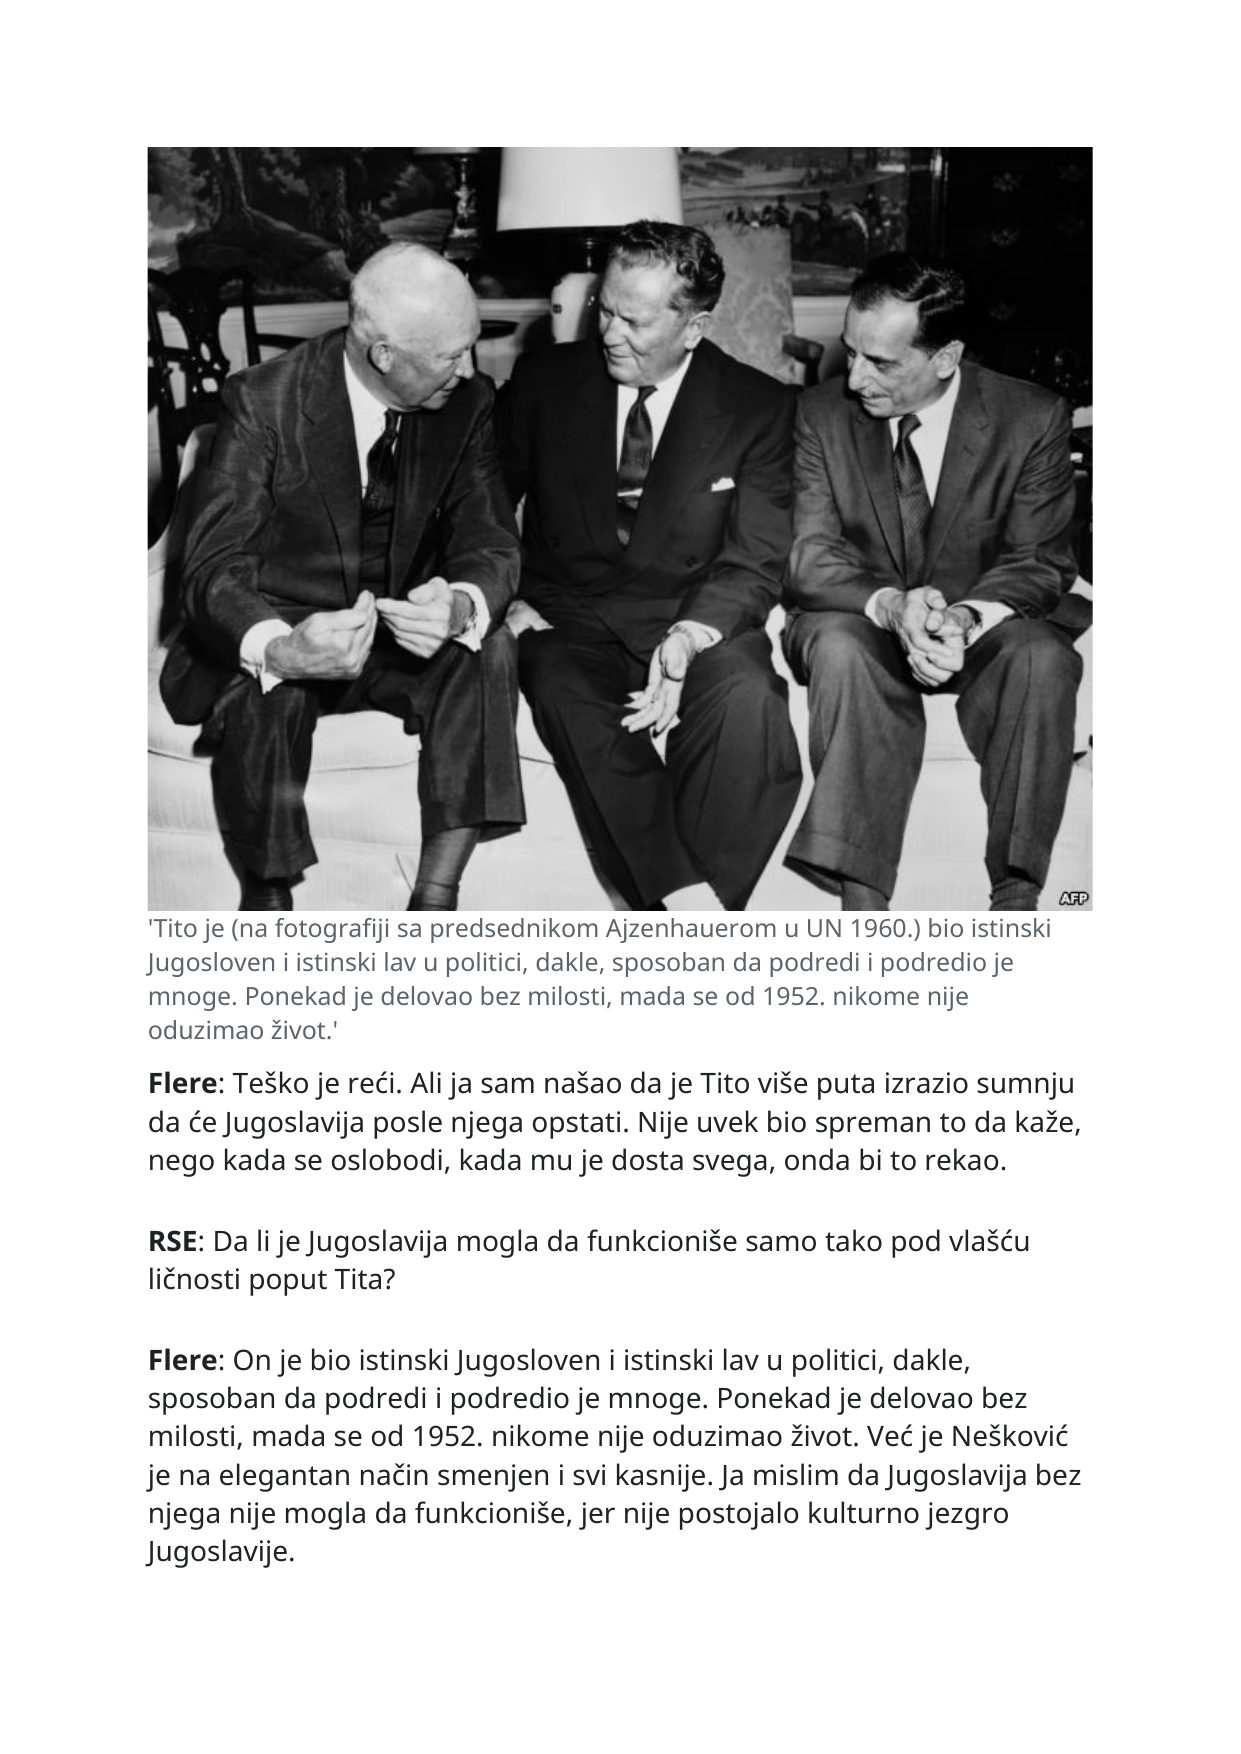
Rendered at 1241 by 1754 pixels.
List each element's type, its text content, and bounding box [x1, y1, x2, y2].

text Flere: On je bio istinski Jugosloven i istinski lav u politici, dakle, sposoban da podredi i podredio je mnoge. Ponekad je delovao bez milosti, mada se od 1952. nikome nije oduzimao život. Već je Nešković je na elegantan način smenjen i svi kasnije. Ja mislim da Jugoslavija bez njega nije mogla da funkcioniše, jer nije postojalo kulturno jezgro Jugoslavije. [148, 1340, 1093, 1570]
picture [147, 147, 1093, 911]
text RSE: Da li je Jugoslavija mogla da funkcioniše samo tako pod vlašću ličnosti poput Tita? [148, 1221, 1093, 1298]
text 'Tito je (na fotografiji sa predsednikom Ajzenhauerom u UN 1960.) bio istinski Jugosloven i istinski lav u politici, dakle, sposoban da podredi i podredio je mnoge. Ponekad je delovao bez milosti, mada se od 1952. nikome nije oduzimao život.' [148, 911, 1093, 1047]
text ​Flere: Teško je reći. Ali ja sam našao da je Tito više puta izrazio sumnju da će Jugoslavija posle njega opstati. Nije uvek bio spreman to da kaže, nego kada se oslobodi, kada mu je dosta svega, onda bi to rekao. [148, 1064, 1093, 1179]
